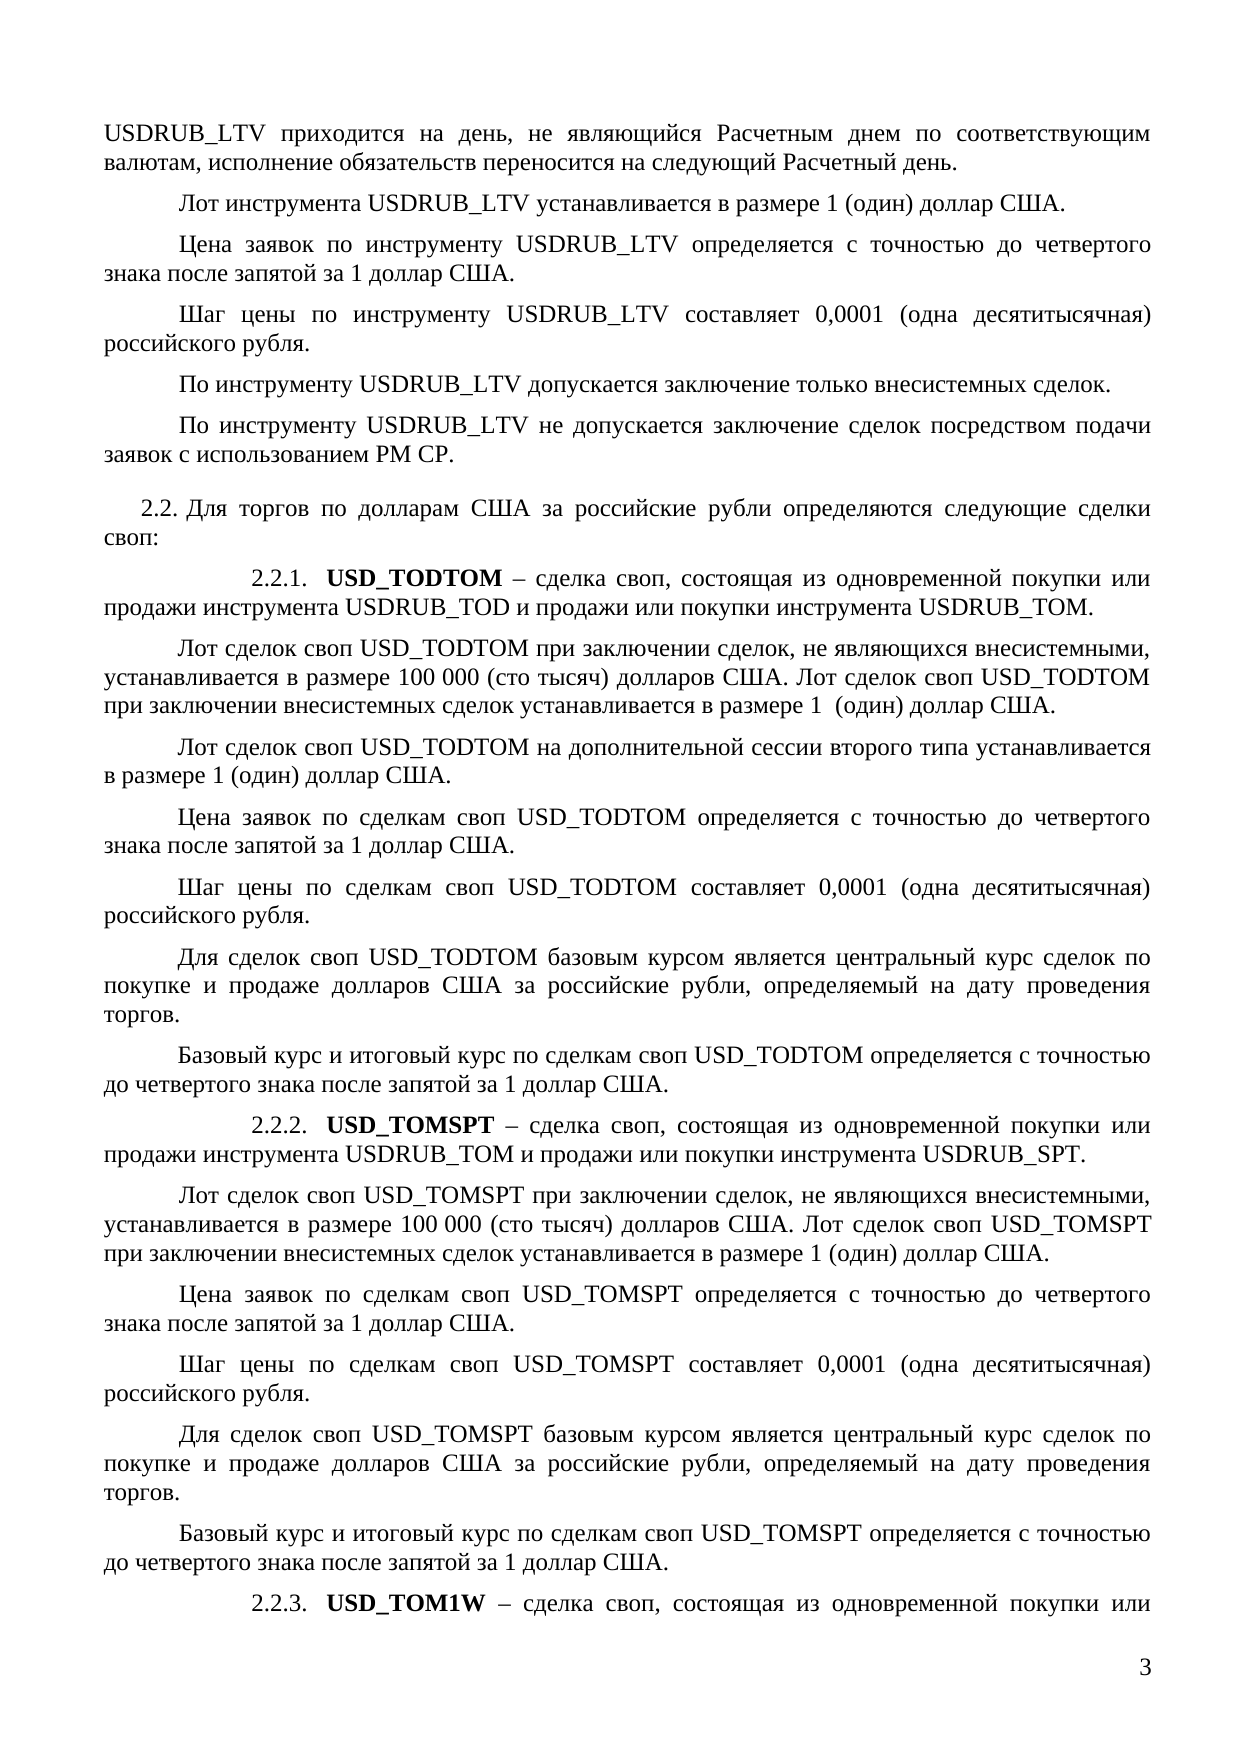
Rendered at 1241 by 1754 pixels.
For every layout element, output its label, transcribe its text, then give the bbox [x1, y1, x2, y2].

text Лот сделок своп USD_TOMSPT при заключении сделок, не являющихся внесистемными, устанавливается в размере 100 000 (сто тысяч) долларов США. Лот сделок своп USD_TOMSPT при заключении внесистемных сделок устанавливается в размере 1 (один) доллар США. [103, 1181, 1152, 1267]
text Шаг цены по сделкам своп USD_TOMSPT составляет 0,0001 (одна десятитысячная) российского рубля. [103, 1349, 1152, 1407]
text Для сделок своп USD_TOMSPT базовым курсом является центральный курс сделок по покупке и продаже долларов США за российские рубли, определяемый на дату проведения торгов. [103, 1419, 1152, 1506]
text Шаг цены по инструменту USDRUB_LTV составляет 0,0001 (одна десятитысячная) российского рубля. [103, 299, 1152, 357]
text Цена заявок по сделкам своп USD_TOMSPT определяется с точностью до четвертого знака после запятой за 1 доллар США. [103, 1279, 1152, 1337]
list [103, 118, 1152, 176]
text По инструменту USDRUB_LTV не допускается заключение сделок посредством подачи заявок с использованием РМ СР. [103, 411, 1152, 468]
text Шаг цены по сделкам своп USD_TODTOM составляет 0,0001 (одна десятитысячная) российского рубля. [103, 872, 1152, 929]
list Для торгов по долларам США за российские рубли определяются следующие сделки своп: [103, 493, 1152, 551]
text Базовый курс и итоговый курс по сделкам своп USD_TODTOM определяется с точностью до четвертого знака после запятой за 1 доллар США. [103, 1041, 1152, 1098]
text Для сделок своп USD_TODTOM базовым курсом является центральный курс сделок по покупке и продаже долларов США за российские рубли, определяемый на дату проведения торгов. [103, 942, 1152, 1028]
list USD_TODTOM – сделка своп, состоящая из одновременной покупки или продажи инструмента USDRUB_TOD и продажи или покупки инструмента USDRUB_TOM. [103, 563, 1152, 621]
text Базовый курс и итоговый курс по сделкам своп USD_TOMSPT определяется с точностью до четвертого знака после запятой за 1 доллар США. [103, 1518, 1152, 1576]
text Лот инструмента USDRUB_LTV устанавливается в размере 1 (один) доллар США. [103, 188, 1152, 217]
text Цена заявок по инструменту USDRUB_LTV определяется с точностью до четвертого знака после запятой за 1 доллар США. [103, 229, 1152, 287]
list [103, 1588, 1152, 1617]
text Цена заявок по сделкам своп USD_TODTOM определяется с точностью до четвертого знака после запятой за 1 доллар США. [103, 802, 1152, 859]
text Лот сделок своп USD_TODTOM при заключении сделок, не являющихся внесистемными, устанавливается в размере 100 000 (сто тысяч) долларов США. Лот сделок своп USD_TODTOM при заключении внесистемных сделок устанавливается в размере 1 (один) доллар США. [103, 633, 1152, 719]
list USD_TOMSPT – сделка своп, состоящая из одновременной покупки или продажи инструмента USDRUB_TOM и продажи или покупки инструмента USDRUB_SPT. [103, 1111, 1152, 1168]
text Лот сделок своп USD_TODTOM на дополнительной сессии второго типа устанавливается в размере 1 (один) доллар США. [103, 732, 1152, 789]
text По инструменту USDRUB_LTV допускается заключение только внесистемных сделок. [103, 369, 1152, 398]
